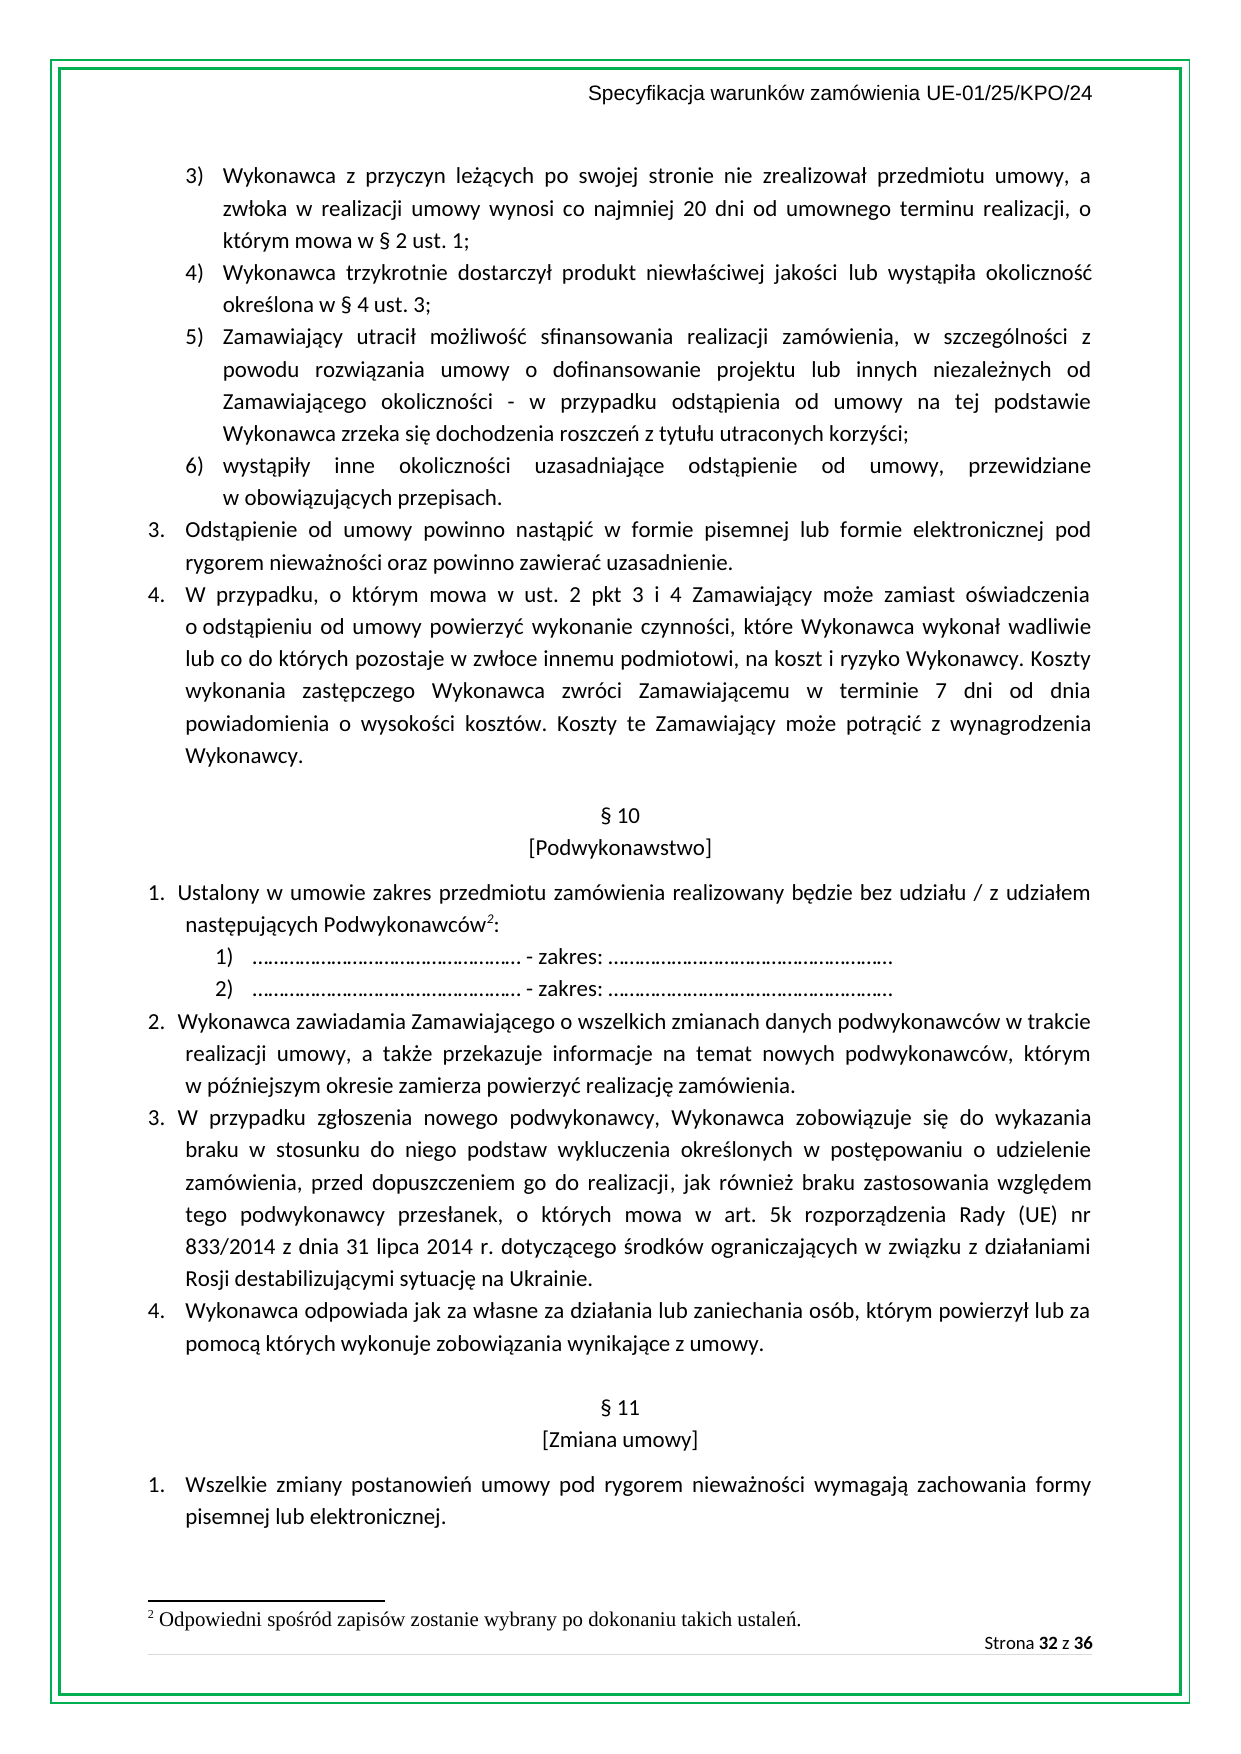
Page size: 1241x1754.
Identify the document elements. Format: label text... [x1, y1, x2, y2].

list wystąpiły inne okoliczności uzasadniające odstąpienie od umowy, przewidziane w obowiązujących przepisach. [185, 451, 1092, 511]
list Zamawiający utracił możliwość sfinansowania realizacji zamówienia, w szczególności z powodu rozwiązania umowy o dofinansowanie projektu lub innych niezależnych od Zamawiającego okoliczności - w przypadku odstąpienia od umowy na tej podstawie Wykonawca zrzeka się dochodzenia roszczeń z tytułu utraconych korzyści; [185, 322, 1092, 447]
list Wszelkie zmiany postanowień umowy pod rygorem nieważności wymagają zachowania formy pisemnej lub elektronicznej. [148, 1470, 1092, 1530]
list Odstąpienie od umowy powinno nastąpić w formie pisemnej lub formie elektronicznej pod rygorem nieważności oraz powinno zawierać uzasadnienie. [148, 516, 1092, 576]
list …………………………………………… - zakres: ……………………………………………… [215, 974, 1092, 1003]
list W przypadku, o którym mowa w ust. 2 pkt 3 i 4 Zamawiający może zamiast oświadczenia o odstąpieniu od umowy powierzyć wykonanie czynności, które Wykonawca wykonał wadliwie lub co do których pozostaje w zwłoce innemu podmiotowi, na koszt i ryzyko Wykonawcy. Koszty wykonania zastępczego Wykonawca zwróci Zamawiającemu w terminie 7 dni od dnia powiadomienia o wysokości kosztów. Koszty te Zamawiający może potrącić z wynagrodzenia Wykonawcy. [148, 580, 1092, 769]
list Wykonawca odpowiada jak za własne za działania lub zaniechania osób, którym powierzył lub za pomocą których wykonuje zobowiązania wynikające z umowy. [148, 1296, 1092, 1357]
list Wykonawca zawiadamia Zamawiającego o wszelkich zmianach danych podwykonawców w trakcie realizacji umowy, a także przekazuje informacje na temat nowych podwykonawców, którym w późniejszym okresie zamierza powierzyć realizację zamówienia. [148, 1007, 1092, 1099]
list Wykonawca trzykrotnie dostarczył produkt niewłaściwej jakości lub wystąpiła okoliczność określona w § 4 ust. 3; [185, 258, 1092, 318]
text [Zmiana umowy] [148, 1425, 1092, 1453]
text § 10 [148, 801, 1092, 829]
list Wykonawca z przyczyn leżących po swojej stronie nie zrealizował przedmiotu umowy, a zwłoka w realizacji umowy wynosi co najmniej 20 dni od umownego terminu realizacji, o którym mowa w § 2 ust. 1; [185, 162, 1092, 254]
list Ustalony w umowie zakres przedmiotu zamówienia realizowany będzie bez udziału / z udziałem następujących Podwykonawców: [148, 878, 1092, 938]
text § 11 [148, 1393, 1092, 1421]
text [Podwykonawstwo] [148, 833, 1092, 861]
list …………………………………………… - zakres: ……………………………………………… [215, 942, 1092, 970]
list W przypadku zgłoszenia nowego podwykonawcy, Wykonawca zobowiązuje się do wykazania braku w stosunku do niego podstaw wykluczenia określonych w postępowaniu o udzielenie zamówienia, przed dopuszczeniem go do realizacji, jak również braku zastosowania względem tego podwykonawcy przesłanek, o których mowa w art. 5k rozporządzenia Rady (UE) nr 833/2014 z dnia 31 lipca 2014 r. dotyczącego środków ograniczających w związku z działaniami Rosji destabilizującymi sytuację na Ukrainie. [148, 1103, 1092, 1292]
